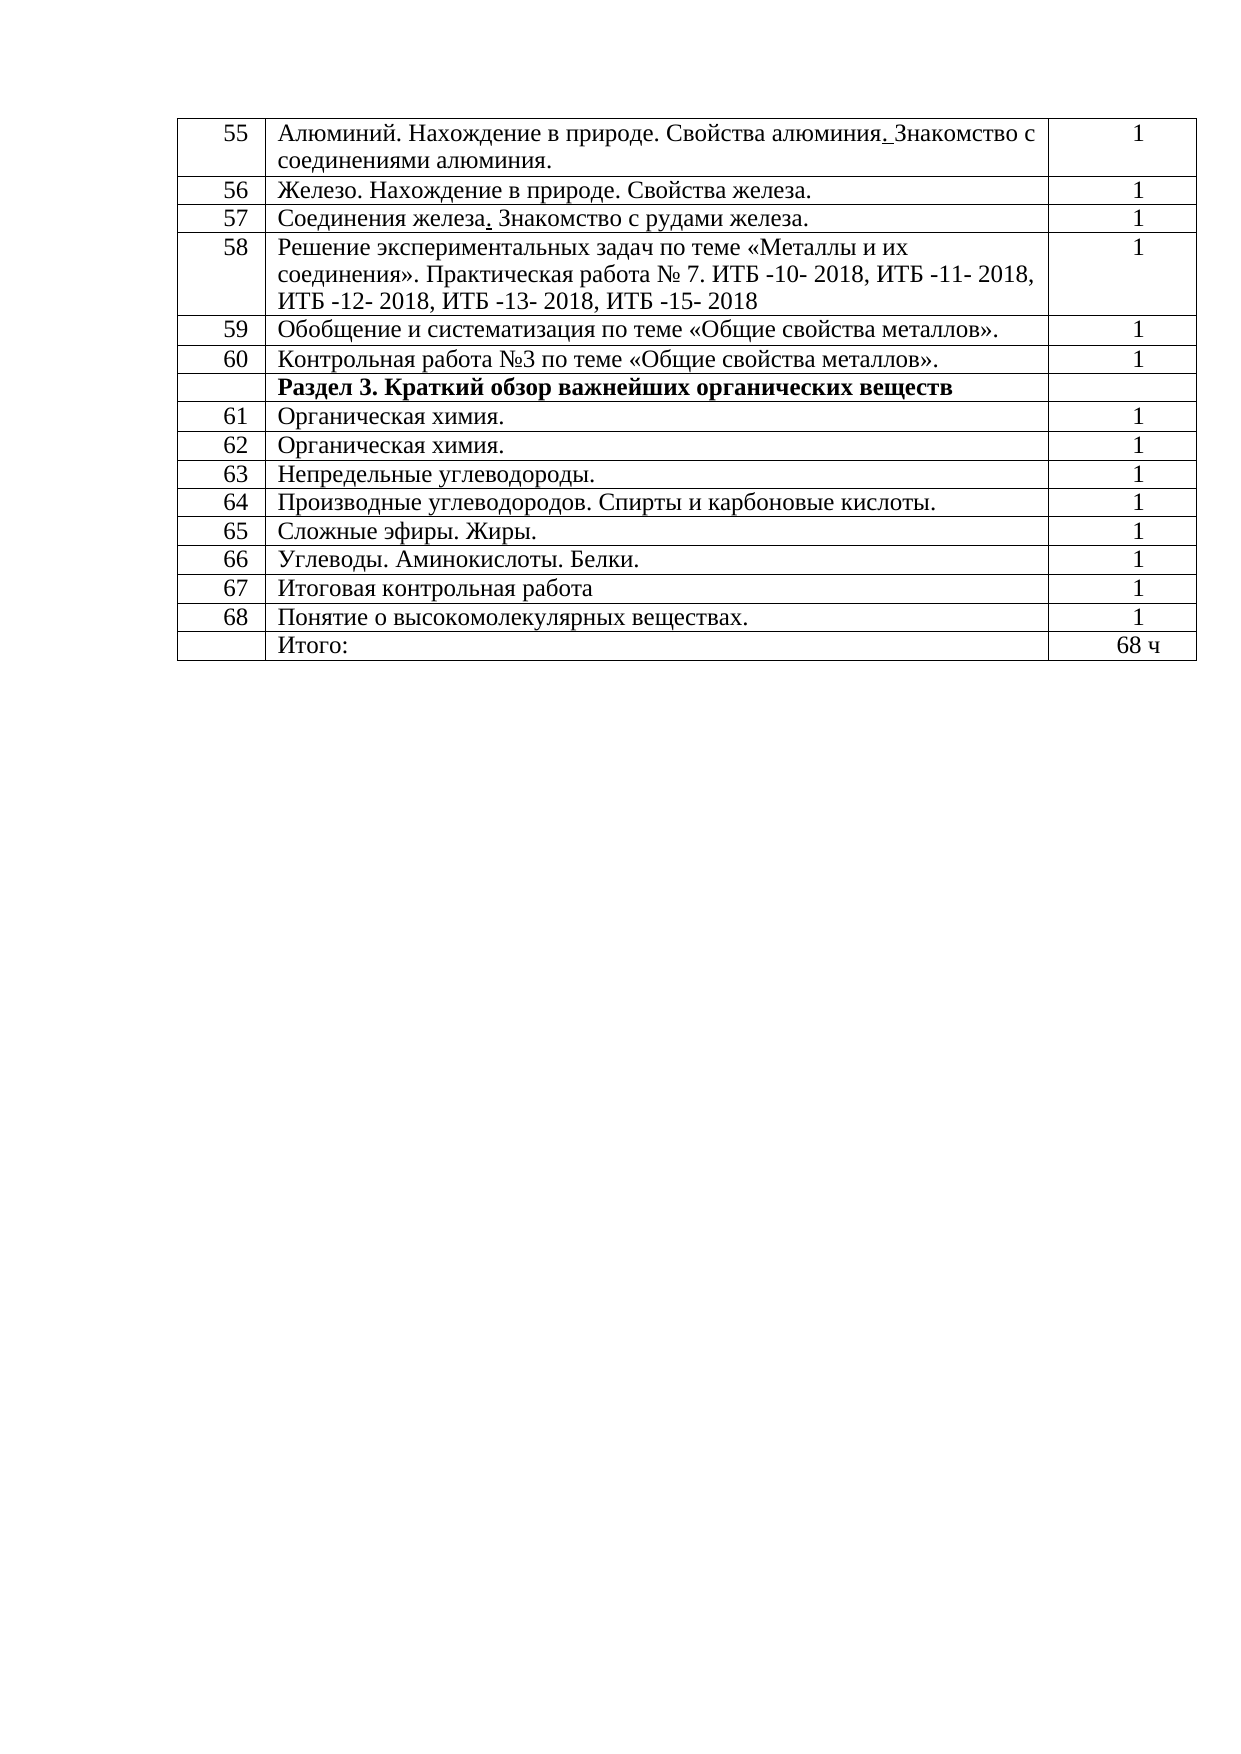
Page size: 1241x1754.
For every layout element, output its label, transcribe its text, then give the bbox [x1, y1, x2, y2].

table_cell 68 [178, 604, 265, 631]
table_cell 1 [1049, 119, 1196, 176]
table_cell 1 [1049, 346, 1196, 373]
table_cell Решение экспериментальных задач по теме «Металлы и их соединения». Практическая работа № 7. ИТБ -10- 2018, ИТБ -11- 2018, ИТБ -12- 2018, ИТБ -13- 2018, ИТБ -15- 2018 [266, 233, 1048, 315]
table_cell 56 [178, 177, 265, 204]
table_cell Контрольная работа №3 по теме «Общие свойства металлов». [266, 346, 1048, 373]
table_cell 62 [178, 432, 265, 459]
table_cell 60 [178, 346, 265, 373]
table_cell Алюминий. Нахождение в природе. Свойства алюминия. Знакомство с соединениями алюминия. [266, 119, 1048, 176]
table_cell 68 ч [1049, 632, 1196, 660]
table_cell 1 [1049, 316, 1196, 344]
table_cell 59 [178, 316, 265, 344]
table_cell Непредельные углеводороды. [266, 461, 1048, 488]
table_cell Соединения железа. Знакомство с рудами железа. [266, 205, 1048, 232]
table_cell 1 [1049, 517, 1196, 545]
table_cell 55 [178, 119, 265, 176]
table_cell 67 [178, 575, 265, 603]
table_cell Углеводы. Аминокислоты. Белки. [266, 546, 1048, 573]
table_cell 1 [1049, 604, 1196, 631]
table_cell 1 [1049, 233, 1196, 315]
table_cell Итоговая контрольная работа [266, 575, 1048, 603]
table_cell Итого: [266, 632, 1048, 660]
table_cell [1049, 374, 1196, 401]
table_cell Обобщение и систематизация по теме «Общие свойства металлов». [266, 316, 1048, 344]
table_cell Раздел 3. Краткий обзор важнейших органических веществ [266, 374, 1048, 401]
table_cell [178, 632, 265, 660]
table_cell Сложные эфиры. Жиры. [266, 517, 1048, 545]
table_cell Железо. Нахождение в природе. Свойства железа. [266, 177, 1048, 204]
table_cell 1 [1049, 432, 1196, 459]
table_cell 1 [1049, 461, 1196, 488]
table_cell Производные углеводородов. Спирты и карбоновые кислоты. [266, 489, 1048, 516]
table_cell [178, 374, 265, 401]
table_cell 57 [178, 205, 265, 232]
table_cell Органическая химия. [266, 432, 1048, 459]
table_cell 1 [1049, 205, 1196, 232]
table_cell 61 [178, 402, 265, 431]
table_cell 65 [178, 517, 265, 545]
table_cell 66 [178, 546, 265, 573]
table_cell 1 [1049, 575, 1196, 603]
table_cell 64 [178, 489, 265, 516]
table_cell 1 [1049, 402, 1196, 431]
table_cell 1 [1049, 177, 1196, 204]
table_cell 1 [1049, 489, 1196, 516]
table_cell 1 [1049, 546, 1196, 573]
table_cell 58 [178, 233, 265, 315]
table_cell 63 [178, 461, 265, 488]
table_cell Понятие о высокомолекулярных веществах. [266, 604, 1048, 631]
table_cell Органическая химия. [266, 402, 1048, 431]
